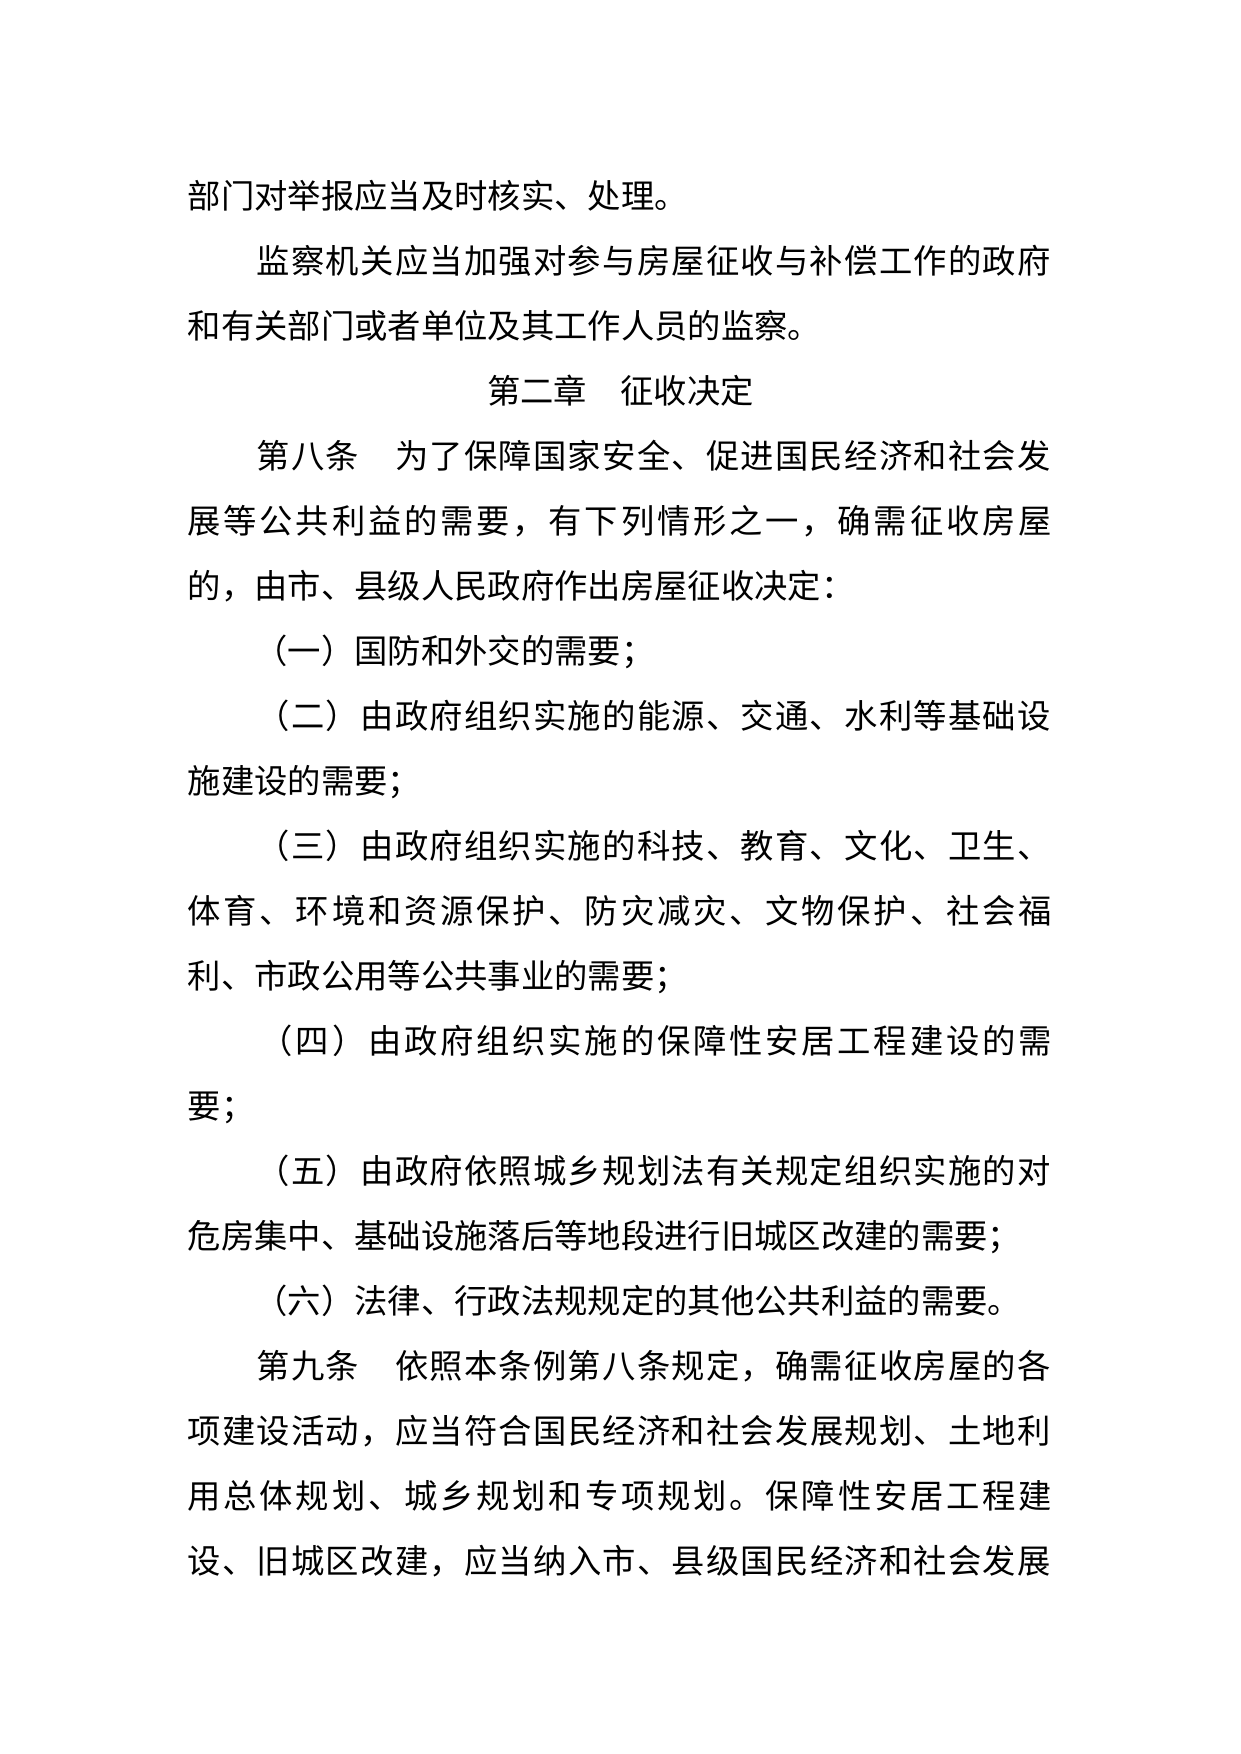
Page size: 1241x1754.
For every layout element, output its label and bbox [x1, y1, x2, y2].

table_cell [188, 162, 1053, 1592]
